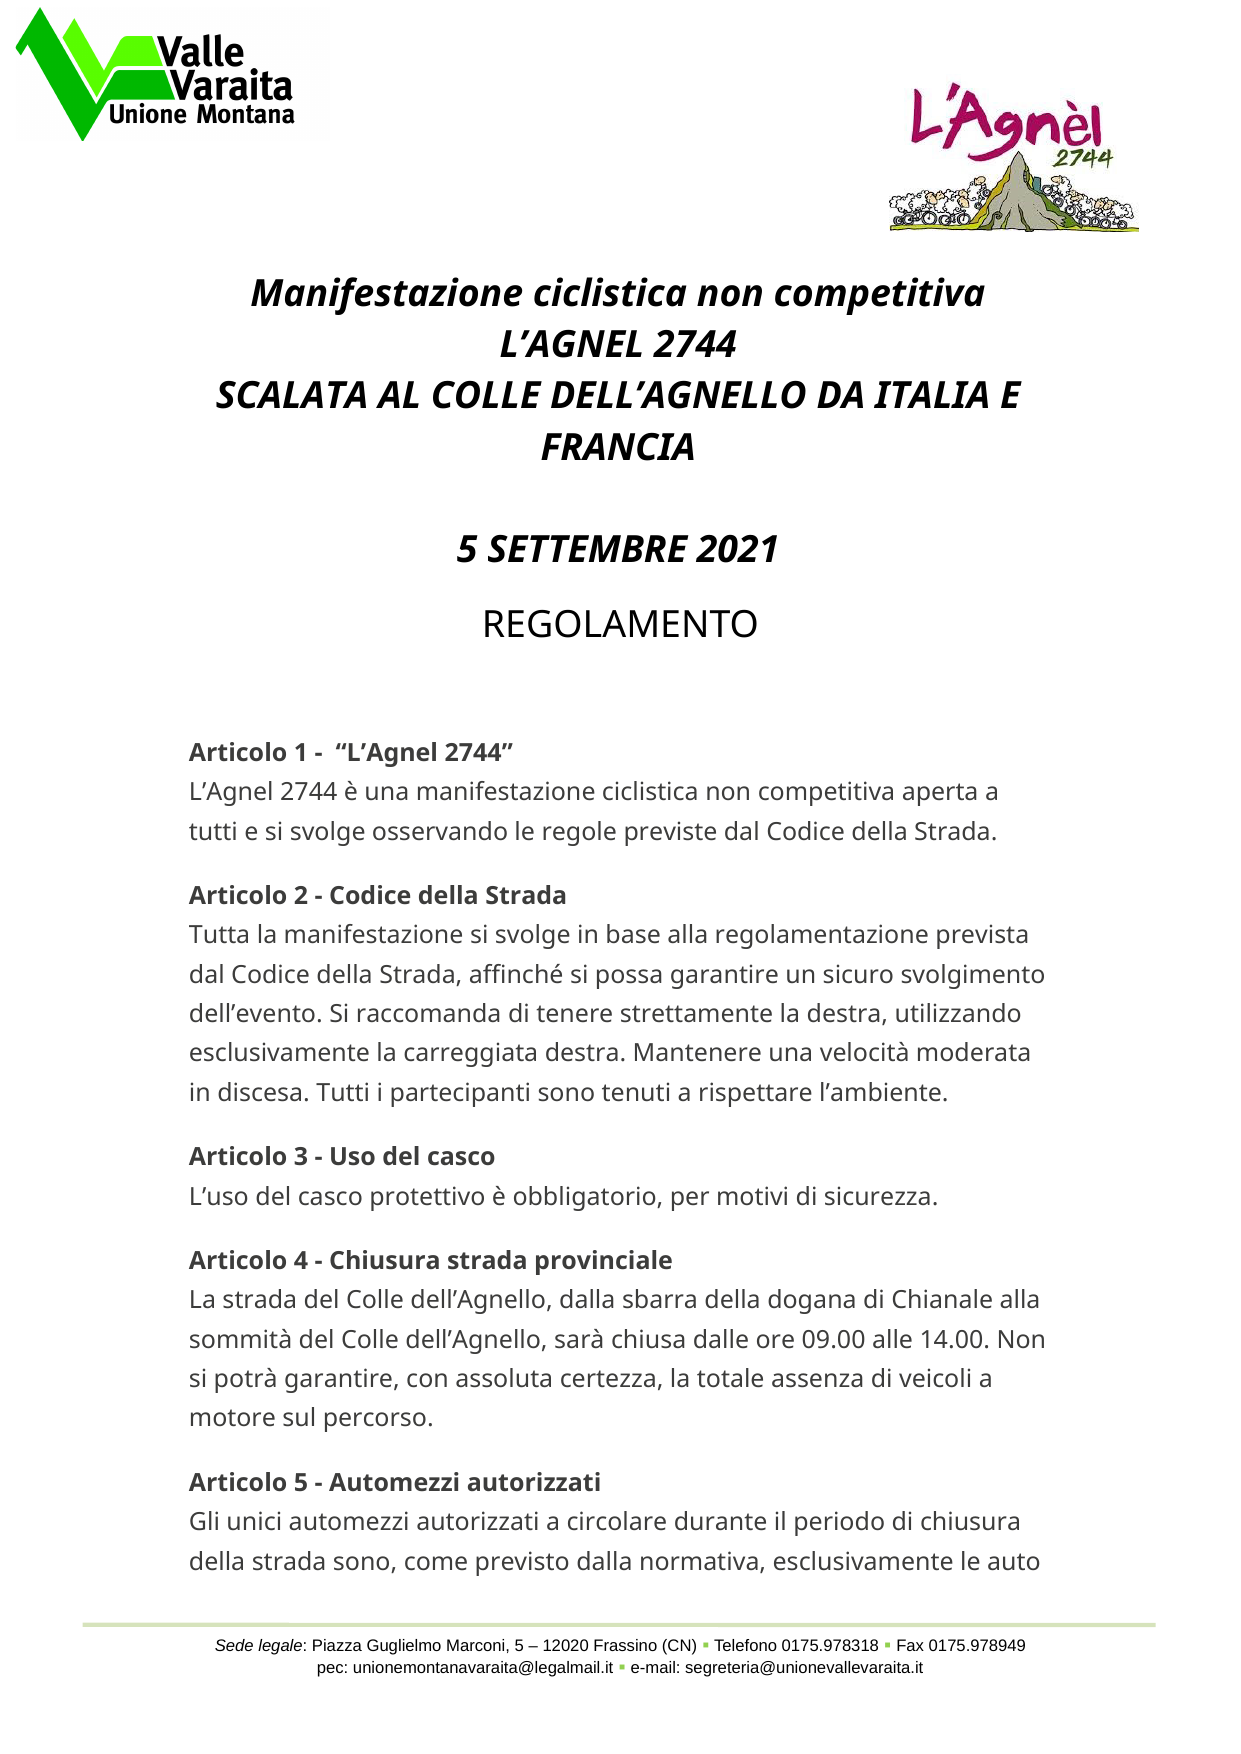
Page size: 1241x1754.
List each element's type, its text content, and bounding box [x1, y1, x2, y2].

text SCALATA AL COLLE DELL’AGNELLO DA ITALIA E FRANCIA [187, 369, 1053, 471]
text L’AGNEL 2744 [187, 318, 1053, 369]
text Articolo 2 - Codice della Strada Tutta la manifestazione si svolge in base alla regolamentazione prevista dal Codice della Strada, affinché si possa garantire un sicuro svolgimento dell’evento. Si raccomanda di tenere strettamente la destra, utilizzando esclusivamente la carreggiata destra. Mantenere una velocità moderata in discesa. Tutti i partecipanti sono tenuti a rispettare l’ambiente. [189, 872, 1053, 1108]
text Articolo 3 - Uso del casco L’uso del casco protettivo è obbligatorio, per motivi di sicurezza. [189, 1133, 1053, 1212]
text Articolo 4 - Chiusura strada provinciale La strada del Colle dell’Agnello, dalla sbarra della dogana di Chianale alla sommità del Colle dell’Agnello, sarà chiusa dalle ore 09.00 alle 14.00. Non si potrà garantire, con assoluta certezza, la totale assenza di veicoli a motore sul percorso. [189, 1237, 1053, 1434]
picture [15, 7, 330, 141]
text Articolo 1 - “L’Agnel L’Agnel 2744 è una manifestazione ciclistica non competitiva aperta a tutti e si svolge osservando le regole previste dal Codice della Strada. [189, 729, 1053, 847]
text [189, 1459, 1053, 1577]
text REGOLAMENTO [187, 597, 1053, 648]
text Manifestazione ciclistica non competitiva [187, 267, 1053, 318]
text 5 SETTEMBRE 2021 [187, 522, 1053, 573]
